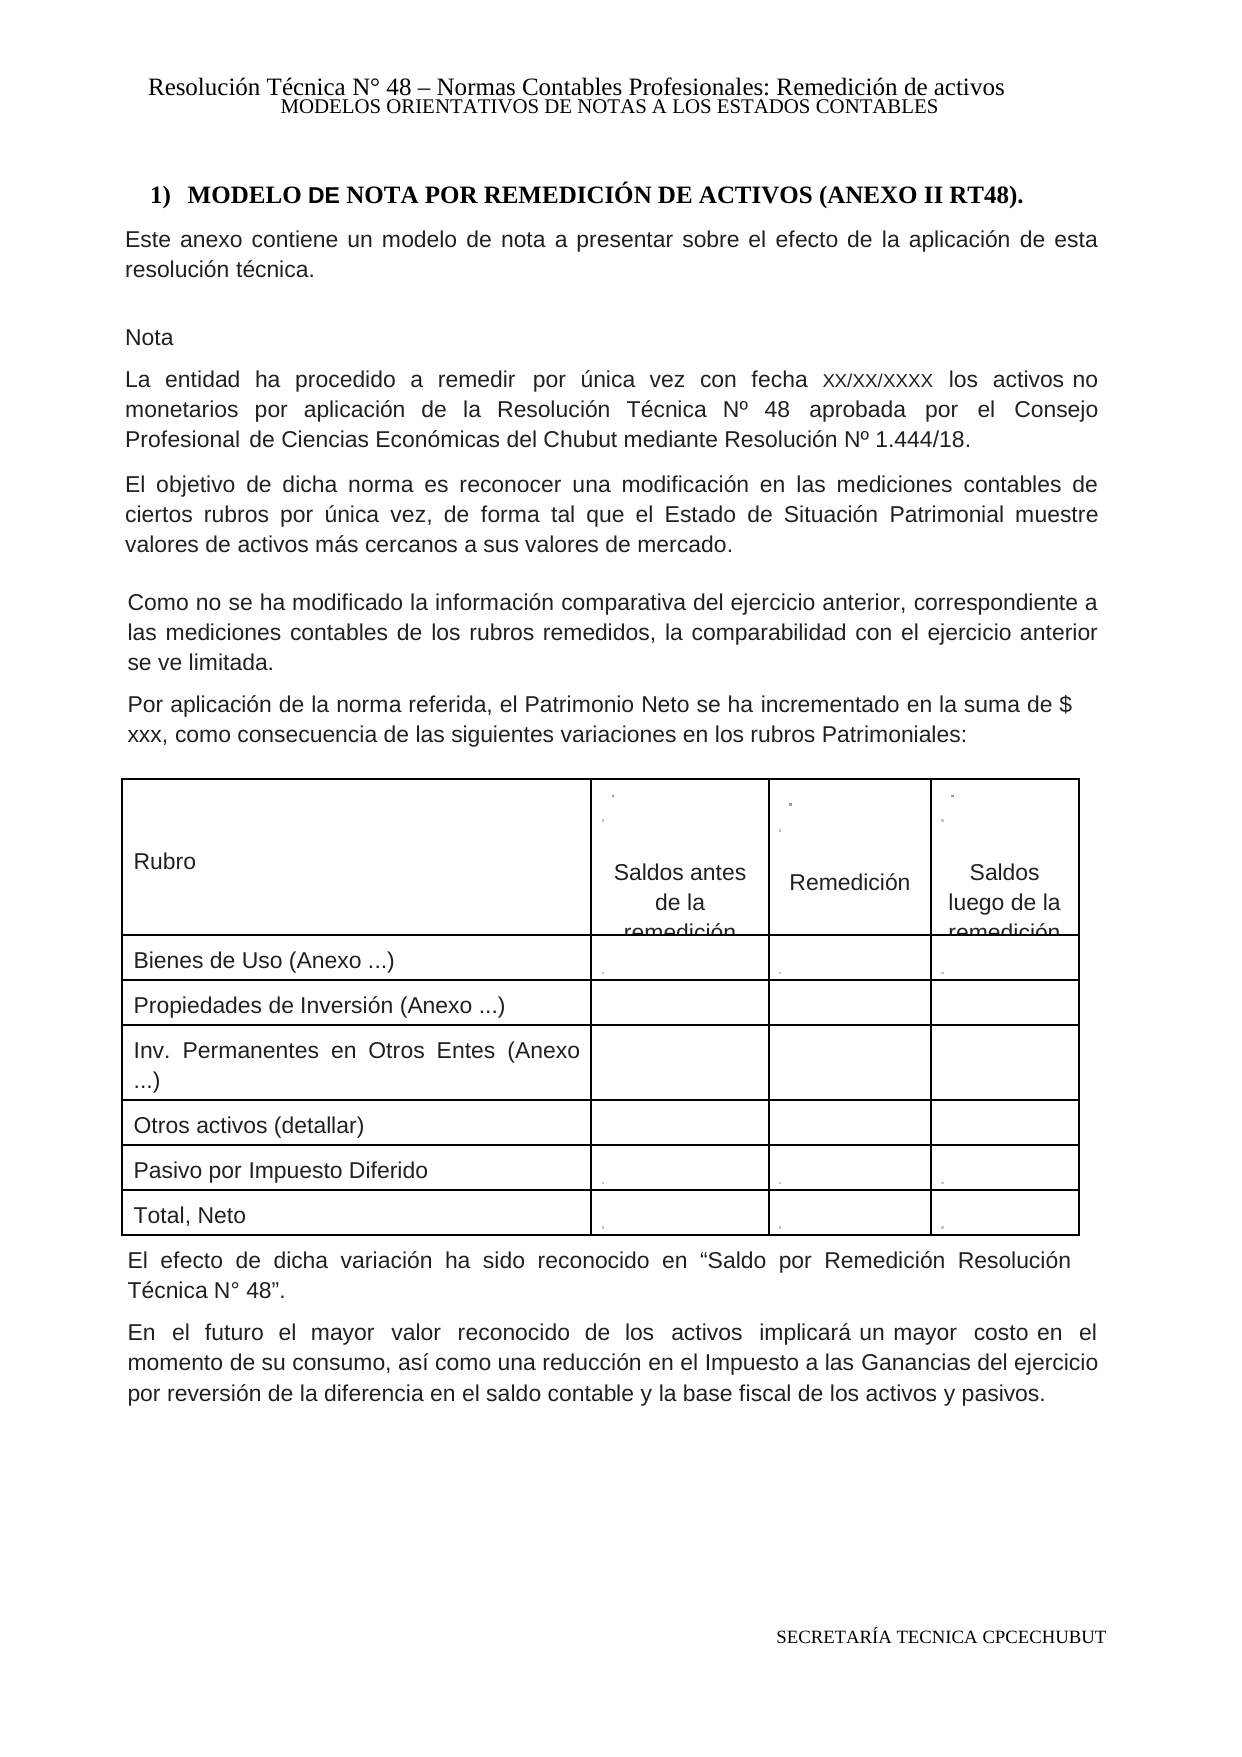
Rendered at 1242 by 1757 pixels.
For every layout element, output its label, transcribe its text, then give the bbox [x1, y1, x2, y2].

text Técnica N° 48”. [127, 1277, 311, 1304]
table_cell [770, 1191, 930, 1234]
table_cell [932, 1191, 1078, 1234]
text xxx, como consecuencia de las siguientes variaciones en los rubros Patrimoniales: [127, 721, 992, 746]
text Por aplicación de la norma referida, el Patrimonio Neto se ha incrementado en la suma de $ [127, 691, 1098, 717]
table_cell Propiedades de Inversión (Anexo ...) [123, 981, 590, 1024]
text La entidad ha procedido a remedir por única vez con fecha XX/XX/XXXX los activos no monetarios por aplicación de la Resolución Técnica Nº 48 aprobada por el Consejo Profesional de Ciencias Económicas del Chubut mediante Resolución Nº 1.444/18. [125, 366, 1098, 452]
text En el futuro el mayor valor reconocido de los activos implicará un mayor costo en el momento de su consumo, así como una reducción en el Impuesto a las Ganancias del ejercicio por reversión de la diferencia en el saldo contable y la base fiscal de los activos y pasivos. [127, 1319, 1098, 1406]
table_cell [770, 1101, 930, 1144]
table_cell [592, 1026, 768, 1099]
table_cell [592, 981, 768, 1024]
table_cell [770, 936, 930, 979]
table_cell Pasivo por Impuesto Diferido [123, 1146, 590, 1189]
table_cell Bienes de Uso (Anexo ...) [123, 936, 590, 979]
table_cell [770, 1146, 930, 1189]
table_cell [932, 1101, 1078, 1144]
table_header Remedición [770, 780, 930, 934]
table_cell [932, 936, 1078, 979]
table_header Rubro [123, 780, 590, 934]
table_cell [770, 1026, 930, 1099]
text Nota [125, 324, 201, 350]
text Como no se ha modificado la información comparativa del ejercicio anterior, correspondiente a las mediciones contables de los rubros remedidos, la comparabilidad con el ejercicio anterior se ve limitada. [127, 589, 1098, 676]
table_cell [932, 1026, 1078, 1099]
table_cell [932, 981, 1078, 1024]
table_cell [592, 1191, 768, 1234]
table_cell [932, 1146, 1078, 1189]
table_cell [592, 1101, 768, 1144]
text Este anexo contiene un modelo de nota a presentar sobre el efecto de la aplicación de esta resolución técnica. [125, 226, 1098, 282]
table_cell Inv. Permanentes en Otros Entes (Anexo ...) [123, 1026, 590, 1099]
table_header Saldos luego de la remedición [932, 780, 1078, 934]
text El efecto de dicha variación ha sido reconocido en “Saldo por Remedición Resolución [127, 1247, 1097, 1273]
text El objetivo de dicha norma es reconocer una modificación en las mediciones contables de ciertos rubros por única vez, de forma tal que el Estado de Situación Patrimonial muestre valores de activos más cercanos a sus valores de mercado. [125, 471, 1098, 558]
table_cell [592, 1146, 768, 1189]
table_cell Total, Neto [123, 1191, 590, 1234]
table_cell Otros activos (detallar) [123, 1101, 590, 1144]
table_cell [592, 936, 768, 979]
table_header Saldos antes de la remedición [592, 780, 768, 934]
list MODELO DE NOTA POR REMEDICIÓN DE ACTIVOS (ANEXO II RT48). [150, 180, 1102, 209]
table_cell [770, 981, 930, 1024]
